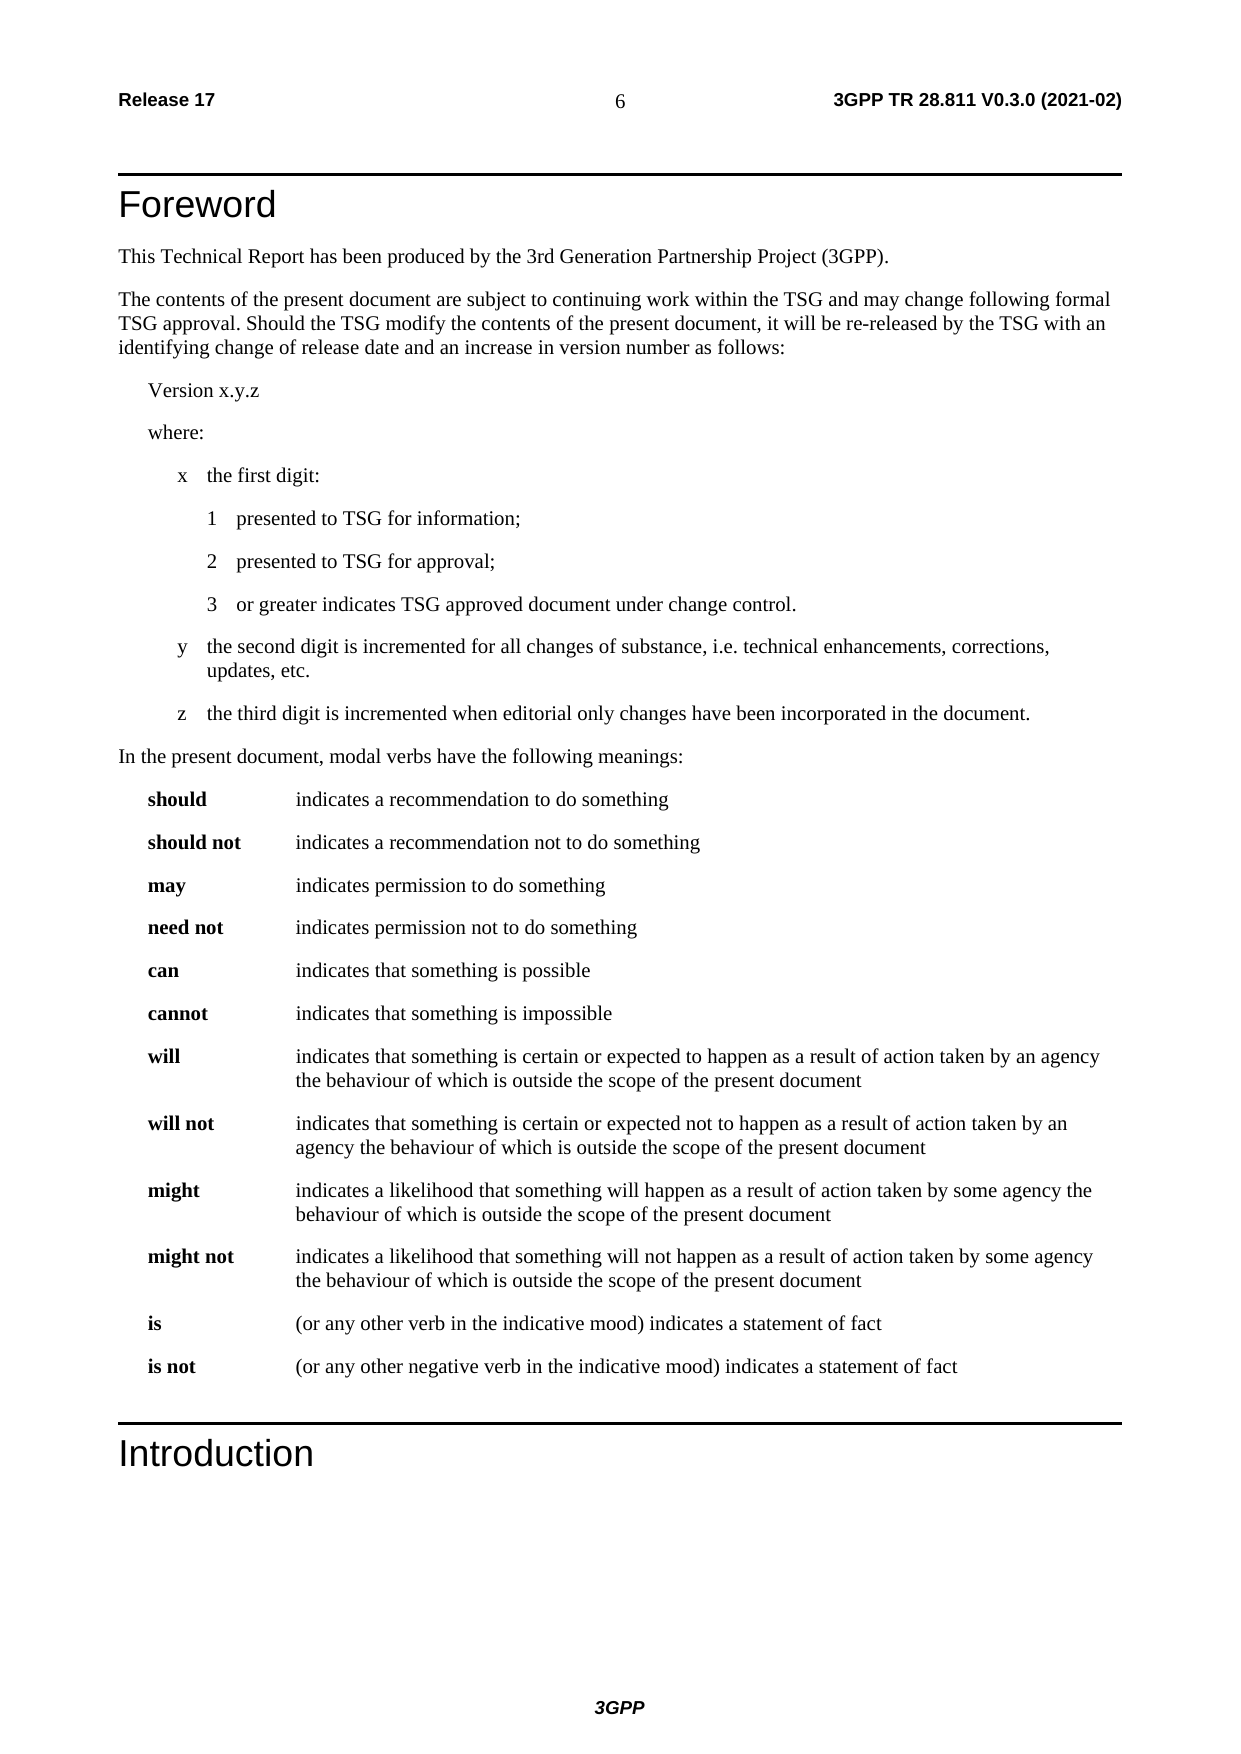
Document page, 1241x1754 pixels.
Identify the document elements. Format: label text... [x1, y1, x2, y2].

text where: [148, 420, 1122, 444]
subtitle Introduction [118, 1425, 1122, 1474]
text x the first digit: [177, 463, 1122, 487]
text The contents of the present document are subject to continuing work within the TSG and may change following formal TSG approval. Should the TSG modify the contents of the present document, it will be re-released by the TSG with an identifying change of release date and an increase in version number as follows: [118, 287, 1122, 359]
text y the second digit is incremented for all changes of substance, i.e. technical enhancements, corrections, updates, etc. [177, 634, 1122, 682]
text is (or any other verb in the indicative mood) indicates a statement of fact [148, 1311, 1122, 1335]
text should indicates a recommendation to do something [148, 787, 1122, 811]
text will indicates that something is certain or expected to happen as a result of action taken by an agency the behaviour of which is outside the scope of the present document [148, 1044, 1122, 1092]
text z the third digit is incremented when editorial only changes have been incorporated in the document. [177, 701, 1122, 725]
text 2 presented to TSG for approval; [207, 549, 1122, 573]
subtitle Foreword [118, 176, 1122, 225]
text can indicates that something is possible [148, 958, 1122, 982]
text might indicates a likelihood that something will happen as a result of action taken by some agency the behaviour of which is outside the scope of the present document [148, 1177, 1122, 1226]
text is not (or any other negative verb in the indicative mood) indicates a statement of fact [148, 1354, 1122, 1378]
text may indicates permission to do something [148, 872, 1122, 897]
text might not indicates a likelihood that something will not happen as a result of action taken by some agency the behaviour of which is outside the scope of the present document [148, 1244, 1122, 1292]
text 1 presented to TSG for information; [207, 506, 1122, 530]
text will not indicates that something is certain or expected not to happen as a result of action taken by an agency the behaviour of which is outside the scope of the present document [148, 1111, 1122, 1159]
text need not indicates permission not to do something [148, 915, 1122, 939]
text 3 or greater indicates TSG approved document under change control. [207, 592, 1122, 616]
text should not indicates a recommendation not to do something [148, 830, 1122, 854]
text Version x.y.z [148, 377, 1122, 402]
text This Technical Report has been produced by the 3rd Generation Partnership Project (3GPP). [118, 244, 1122, 268]
text In the present document, modal verbs have the following meanings: [118, 744, 1122, 768]
text cannot indicates that something is impossible [148, 1001, 1122, 1025]
